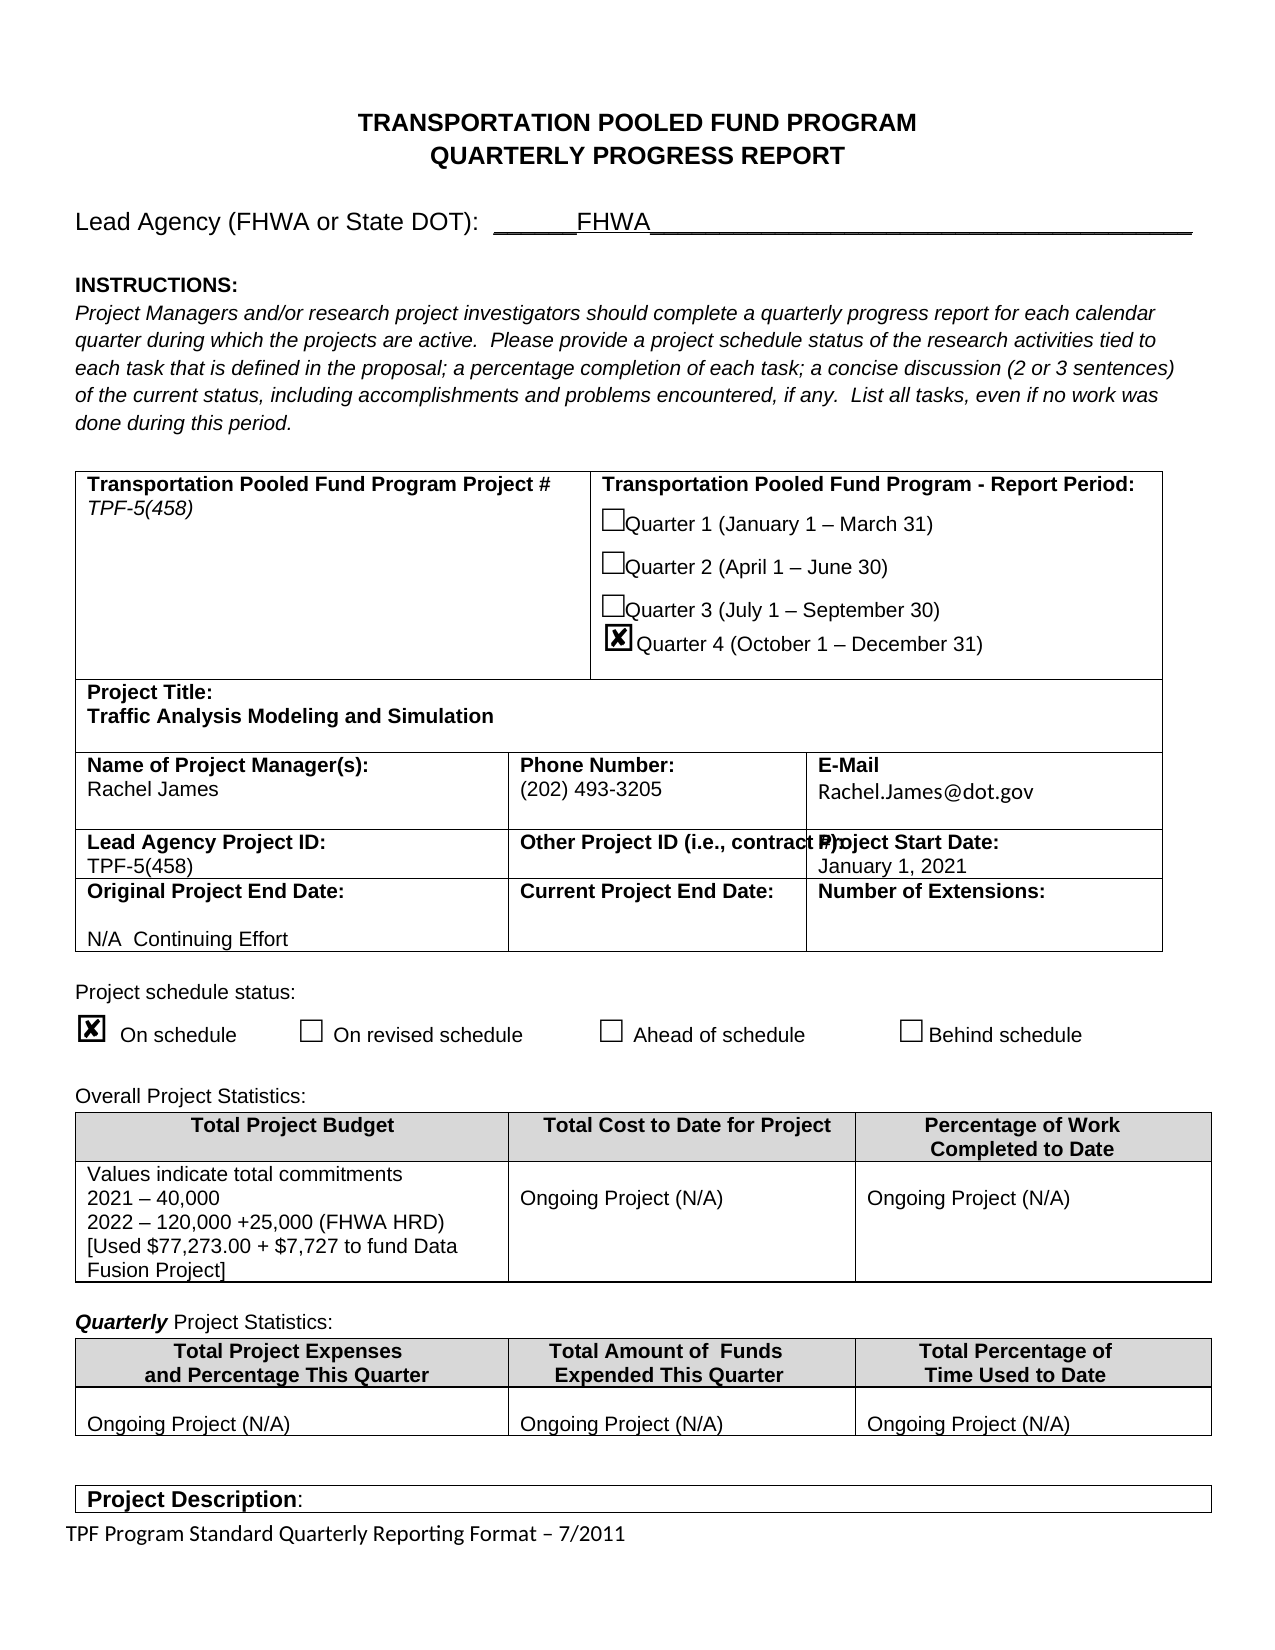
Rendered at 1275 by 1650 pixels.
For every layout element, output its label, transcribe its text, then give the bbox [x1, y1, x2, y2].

text Project Managers and/or research project investigators should complete a quarterly progress report for each calendar quarter during which the projects are active. Please provide a project schedule status of the research activities tied to each task that is defined in the proposal; a percentage completion of each task; a concise discussion (2 or 3 sentences) of the current status, including accomplishments and problems encountered, if any. List all tasks, even if no work was done during this period. [75, 301, 1200, 434]
text On schedule □ On revised schedule □ Ahead of schedule □ Behind schedule [75, 1007, 1200, 1050]
text TRANSPORTATION POOLED FUND PROGRAM [150, 108, 1125, 137]
text Lead Agency (FHWA or State DOT): ______FHWA_______________________________________ [75, 207, 1200, 236]
table_header Total Amount of Funds Expended This Quarter [509, 1339, 855, 1386]
table_cell Lead Agency Project ID: TPF-5(458) [76, 830, 508, 878]
table_cell Number of Extensions: [807, 879, 1162, 951]
table_header Total Project Budget [76, 1113, 508, 1161]
text Project schedule status: [75, 979, 1200, 1003]
table_header Transportation Pooled Fund Program Project # TPF-5(458) [76, 472, 590, 679]
table_cell Other Project ID (i.e., contract #): [509, 830, 806, 878]
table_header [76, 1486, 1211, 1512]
table_cell Phone Number: (202) 493-3205 [509, 753, 806, 829]
table_cell E-Mail Rachel.James@dot.gov [807, 753, 1162, 829]
table_header Total Project Expenses and Percentage This Quarter [76, 1339, 508, 1386]
table_cell Project Start Date: January 1, 2021 [807, 830, 1162, 878]
text QUARTERLY PROGRESS REPORT [150, 141, 1125, 170]
text INSTRUCTIONS: [75, 273, 1200, 297]
table_header Transportation Pooled Fund Program - Report Period: □Quarter 1 (January 1 – March 31) □Quarter 2 (April 1 – June 30) □Quarter 3 (July 1 – September 30) Quarter 4 (October 1 – December 31) [591, 472, 1162, 679]
table_cell Values indicate total commitments 2021 – 40,000 2022 – 120,000 +25,000 (FHWA HRD) [Used $77,273.00 + $7,727 to fund Data Fusion Project] [76, 1162, 508, 1281]
table_cell Project Title: Traffic Analysis Modeling and Simulation [76, 680, 1162, 752]
table_cell Ongoing Project (N/A) [509, 1162, 855, 1281]
table_cell Ongoing Project (N/A) [856, 1162, 1211, 1281]
table_cell Ongoing Project (N/A) [509, 1388, 855, 1435]
table_header Percentage of Work Completed to Date [856, 1113, 1211, 1161]
text Quarterly Project Statistics: [75, 1310, 1200, 1334]
table_cell Ongoing Project (N/A) [856, 1388, 1211, 1435]
table_cell Current Project End Date: [509, 879, 806, 951]
text Overall Project Statistics: [75, 1084, 1200, 1108]
table_cell Name of Project Manager(s): Rachel James [76, 753, 508, 829]
table_cell Original Project End Date: N/A Continuing Effort [76, 879, 508, 951]
table_header Total Percentage of Time Used to Date [856, 1339, 1211, 1386]
table_header Total Cost to Date for Project [509, 1113, 855, 1161]
table_cell Ongoing Project (N/A) [76, 1388, 508, 1435]
